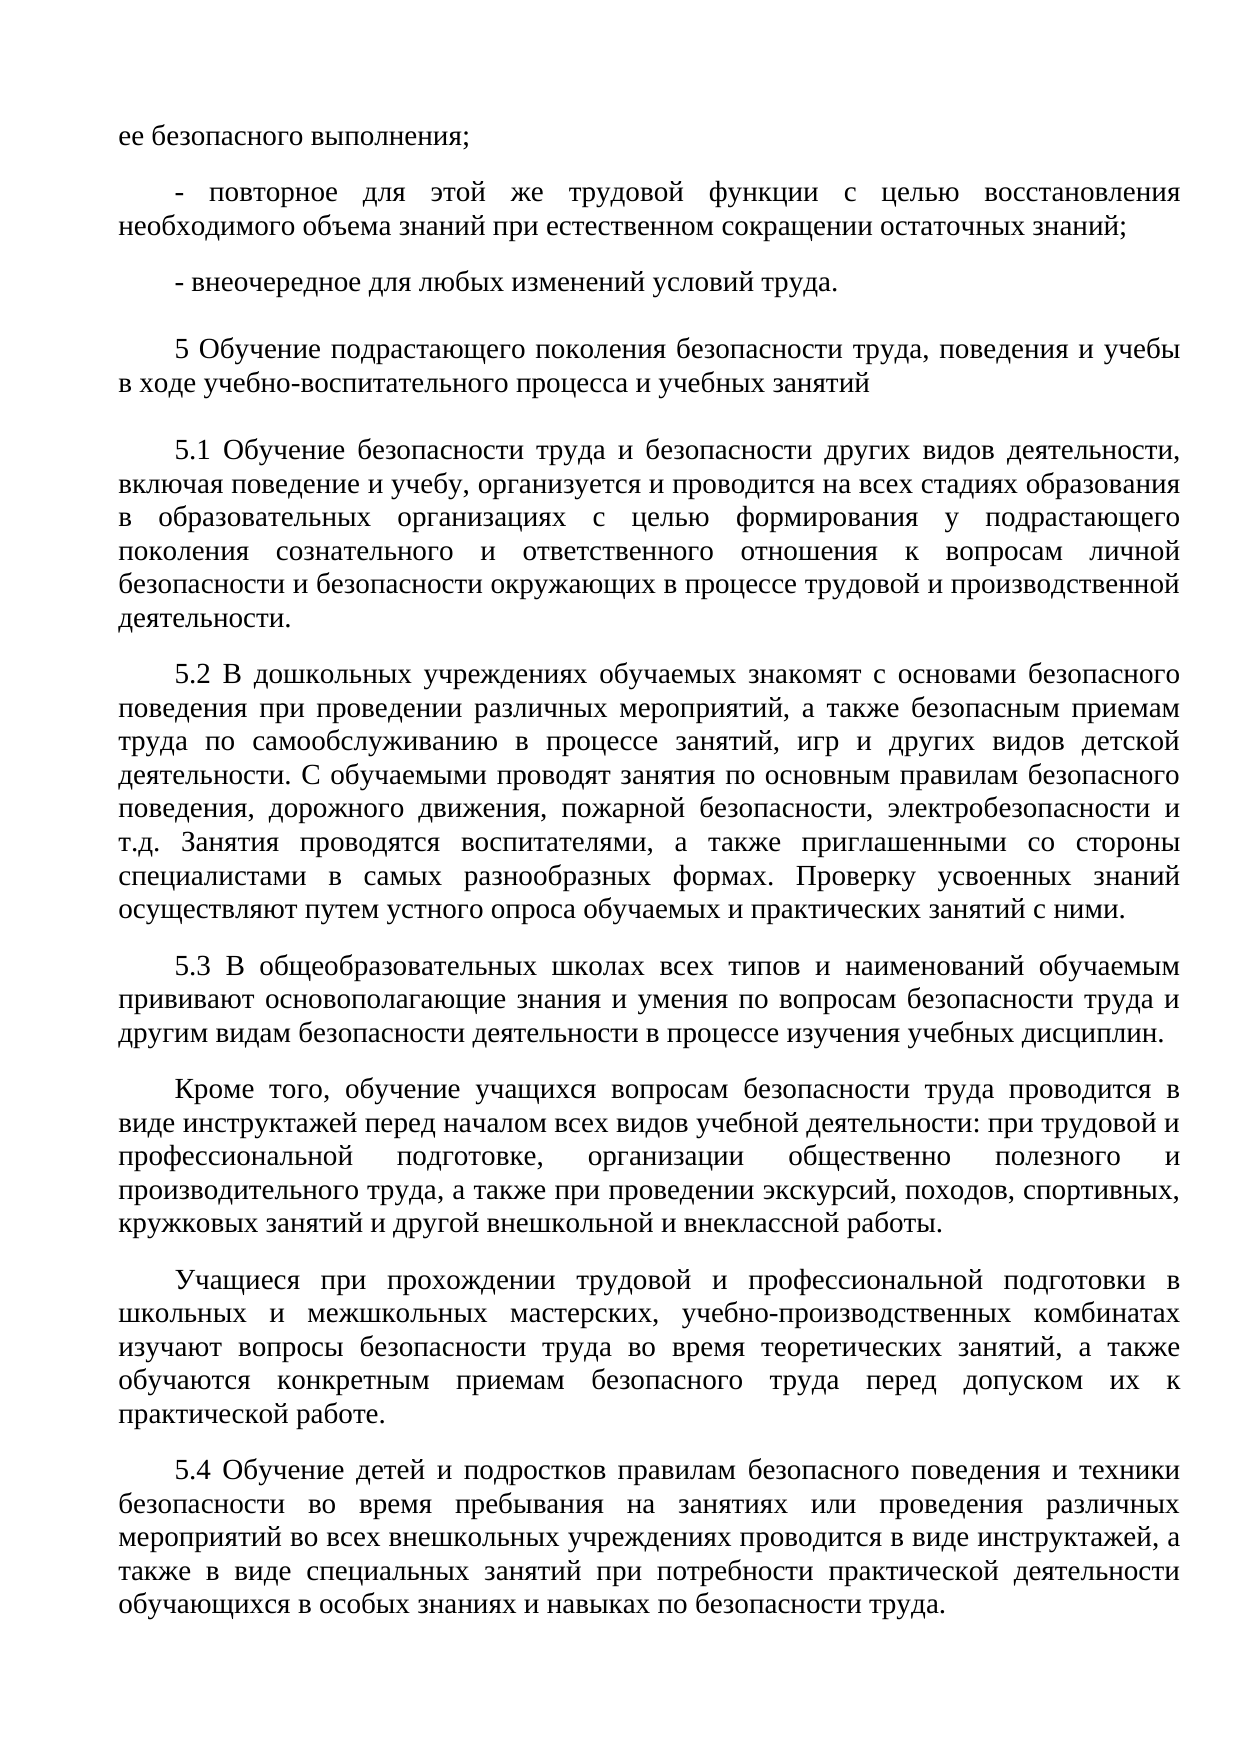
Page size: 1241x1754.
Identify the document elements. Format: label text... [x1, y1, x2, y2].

text Учащиеся при прохождении трудовой и профессиональной подготовки в школьных и межшкольных мастерских, учебно-производственных комбинатах изучают вопросы безопасности труда во время теоретических занятий, а также обучаются конкретным приемам безопасного труда перед допуском их к практической работе. [118, 1262, 1181, 1429]
text 5.1 Обучение безопасности труда и безопасности других видов деятельности, включая поведение и учебу, организуется и проводится на всех стадиях образования в образовательных организациях с целью формирования у подрастающего поколения сознательного и ответственного отношения к вопросам личной безопасности и безопасности окружающих в процессе трудовой и производственной деятельности. [118, 432, 1181, 633]
text - повторное для этой же трудовой функции с целью восстановления необходимого объема знаний при естественном сокращении остаточных знаний; [118, 174, 1181, 242]
text 5.4 Обучение детей и подростков правилам безопасного поведения и техники безопасности во время пребывания на занятиях или проведения различных мероприятий во всех внешкольных учреждениях проводится в виде инструктажей, а также в виде специальных занятий при потребности практической деятельности обучающихся в особых знаниях и навыках по безопасности труда. [118, 1452, 1181, 1620]
text 5.2 В дошкольных учреждениях обучаемых знакомят с основами безопасного поведения при проведении различных мероприятий, а также безопасным приемам труда по самообслуживанию в процессе занятий, игр и других видов детской деятельности. С обучаемыми проводят занятия по основным правилам безопасного поведения, дорожного движения, пожарной безопасности, электробезопасности и т.д. Занятия проводятся воспитателями, а также приглашенными со стороны специалистами в самых разнообразных формах. Проверку усвоенных знаний осуществляют путем устного опроса обучаемых и практических занятий с ними. [118, 656, 1181, 925]
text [118, 118, 1181, 152]
text 5 Обучение подрастающего поколения безопасности труда, поведения и учебы в ходе учебно-воспитательного процесса и учебных занятий [118, 332, 1181, 399]
text Кроме того, обучение учащихся вопросам безопасности труда проводится в виде инструктажей перед началом всех видов учебной деятельности: при трудовой и профессиональной подготовке, организации общественно полезного и производительного труда, а также при проведении экскурсий, походов, спортивных, кружковых занятий и другой внешкольной и внеклассной работы. [118, 1071, 1181, 1239]
text - внеочередное для любых изменений условий труда. [118, 264, 1181, 298]
text 5.3 В общеобразовательных школах всех типов и наименований обучаемым прививают основополагающие знания и умения по вопросам безопасности труда и другим видам безопасности деятельности в процессе изучения учебных дисциплин. [118, 948, 1181, 1048]
